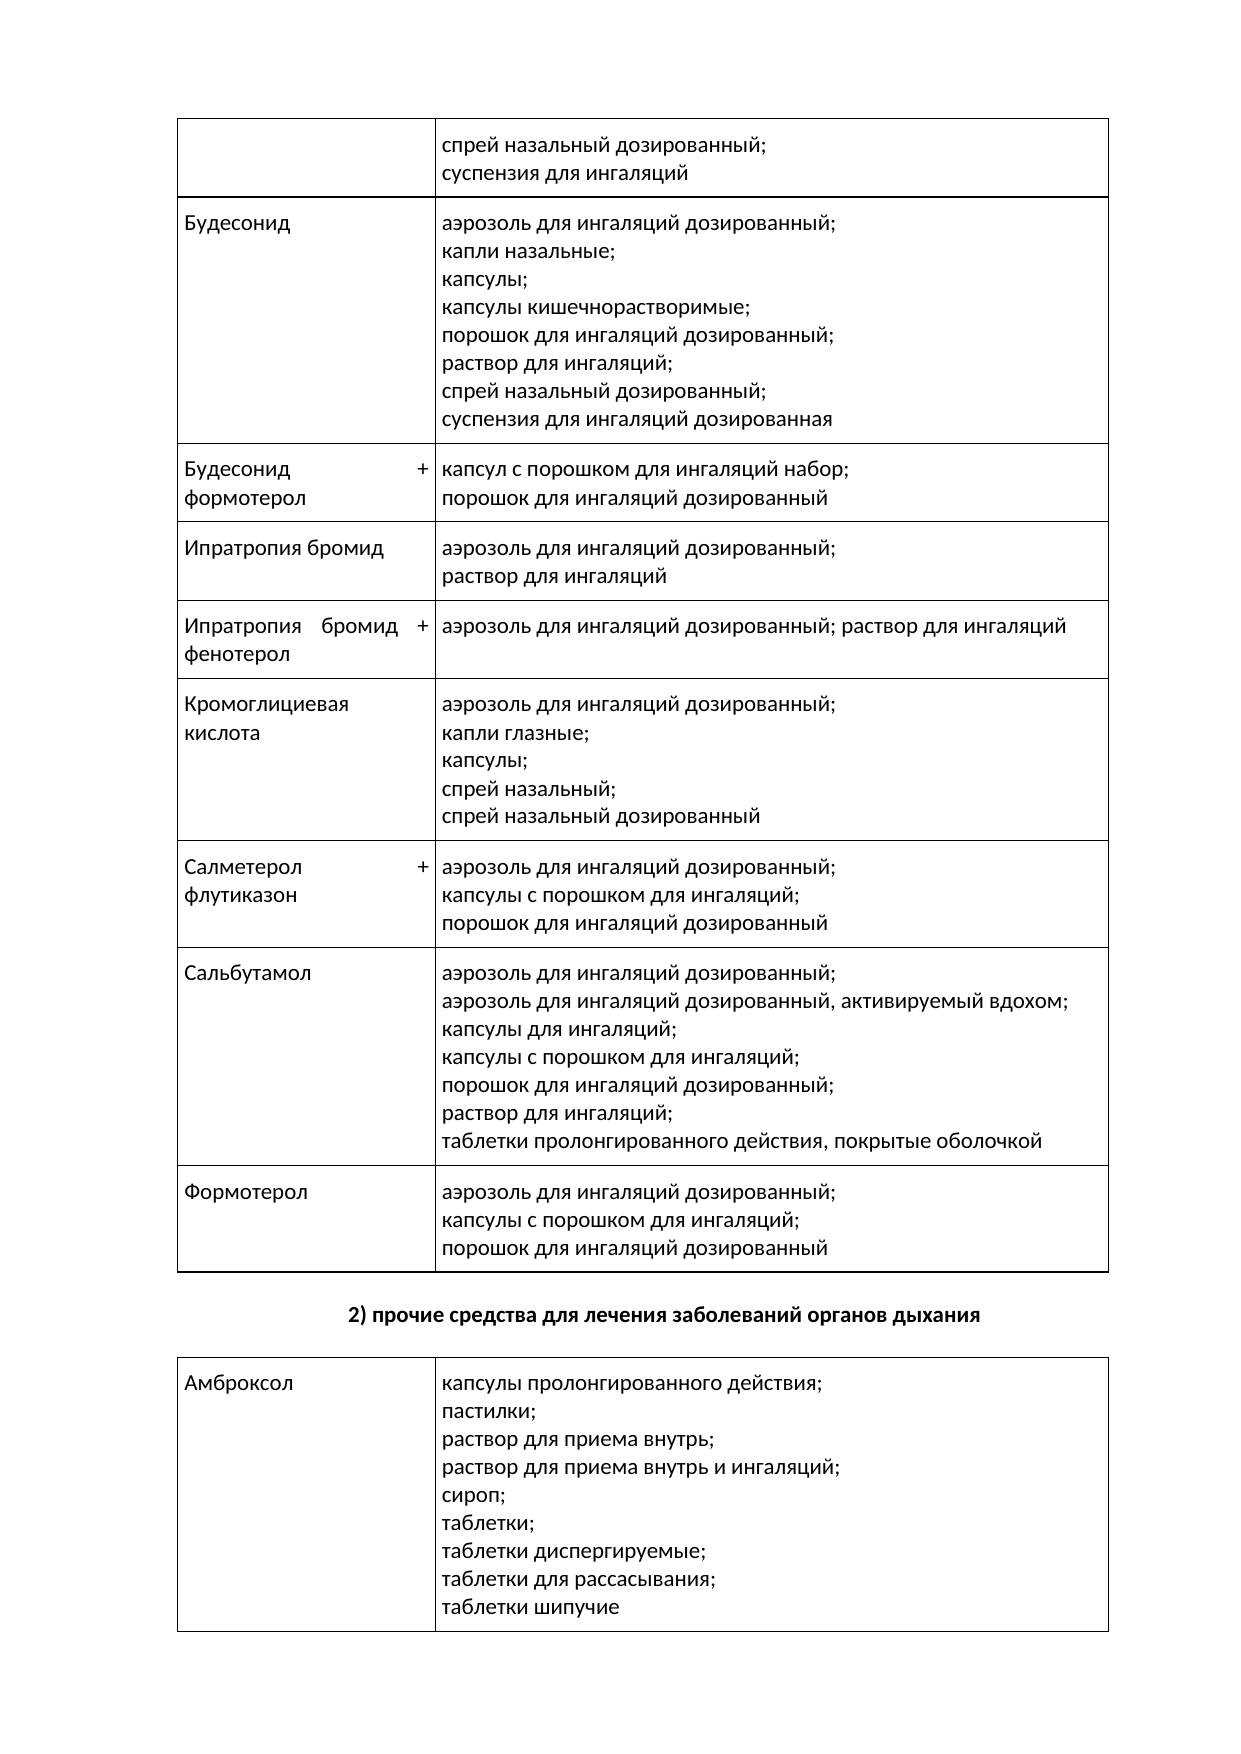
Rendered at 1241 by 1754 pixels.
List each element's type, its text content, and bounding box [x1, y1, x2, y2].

title 2) прочие средства для лечения заболеваний органов дыхания [177, 1301, 1152, 1328]
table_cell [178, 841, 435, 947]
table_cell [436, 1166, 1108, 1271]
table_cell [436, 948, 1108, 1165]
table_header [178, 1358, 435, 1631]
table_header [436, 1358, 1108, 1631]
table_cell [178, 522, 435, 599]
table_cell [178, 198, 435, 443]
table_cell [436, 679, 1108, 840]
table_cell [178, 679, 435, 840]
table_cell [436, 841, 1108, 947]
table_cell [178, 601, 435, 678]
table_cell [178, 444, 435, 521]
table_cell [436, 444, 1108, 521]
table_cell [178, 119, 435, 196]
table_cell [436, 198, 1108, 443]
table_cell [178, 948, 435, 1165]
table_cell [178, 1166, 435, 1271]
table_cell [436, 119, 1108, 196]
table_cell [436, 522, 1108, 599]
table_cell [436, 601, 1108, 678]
